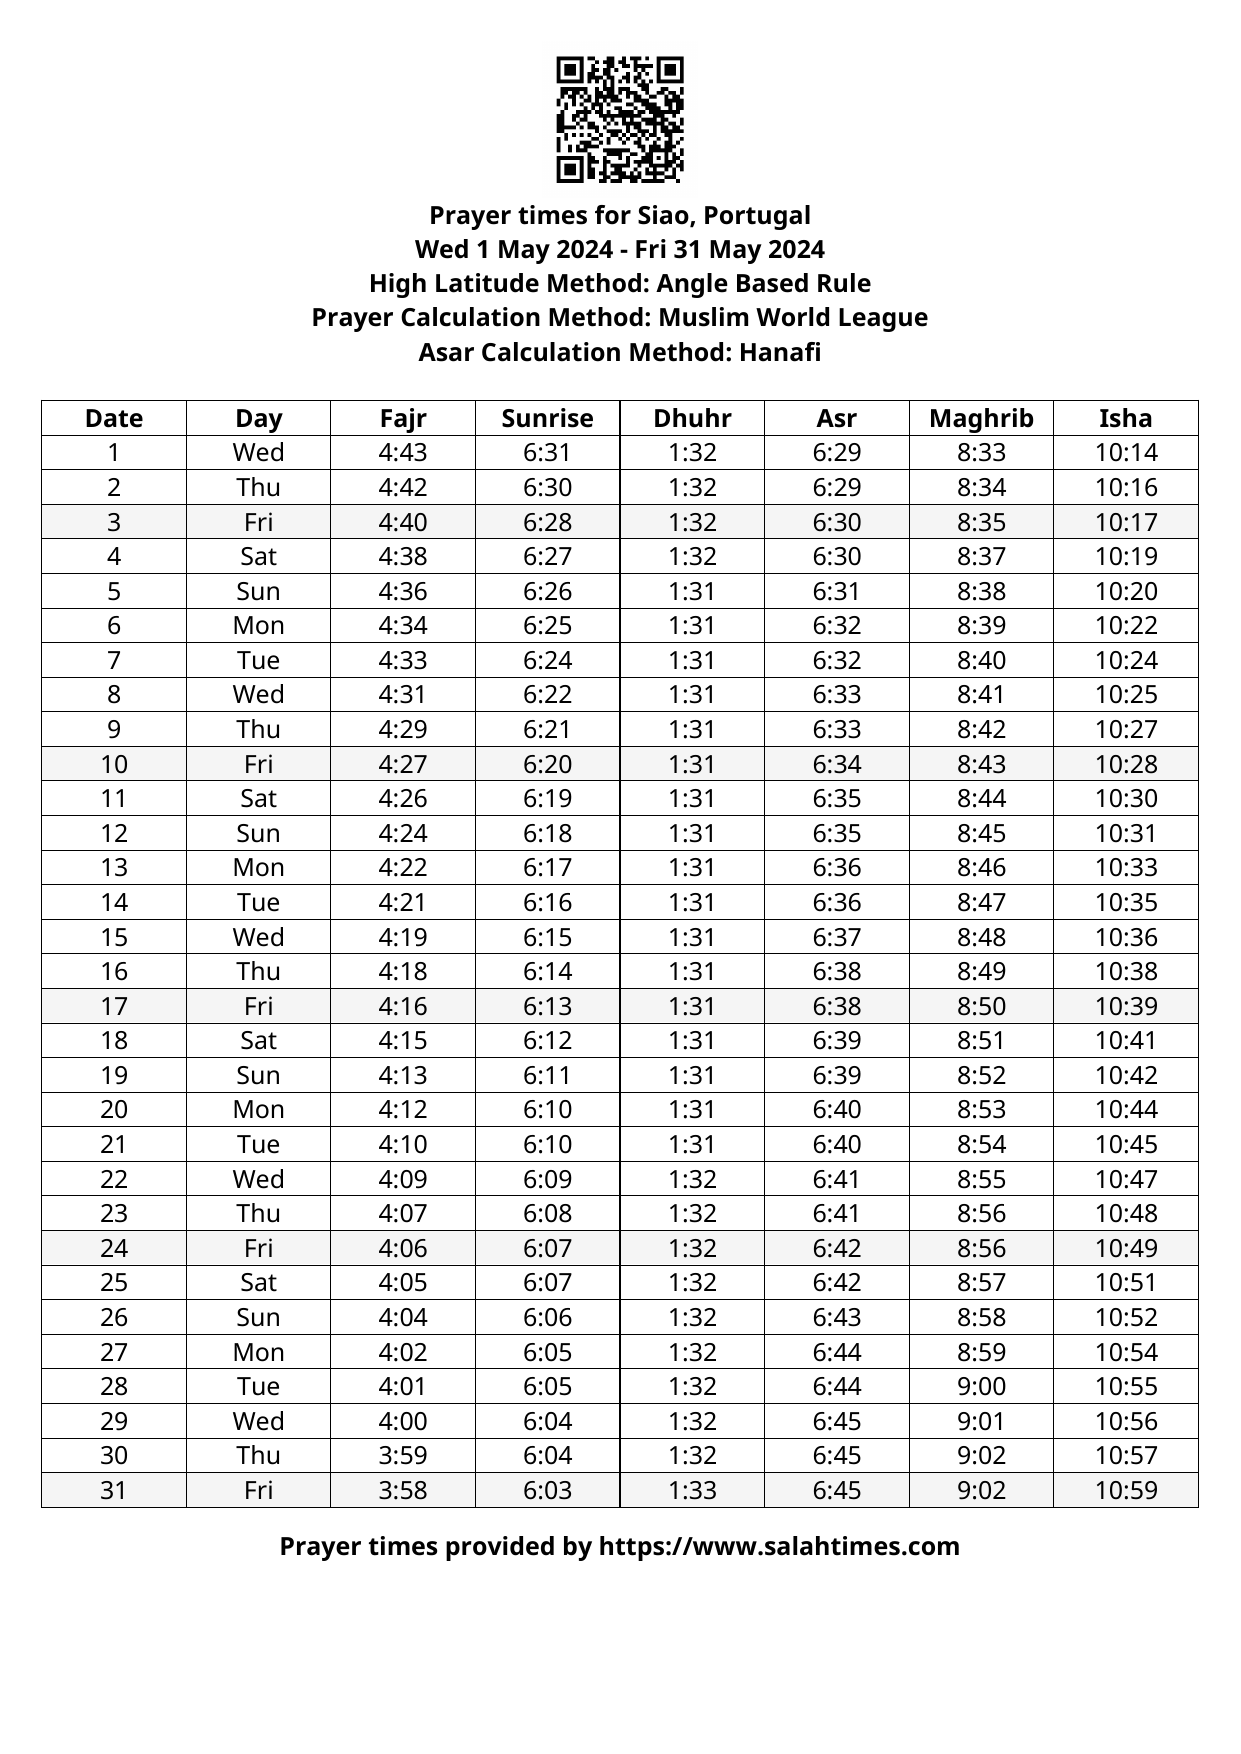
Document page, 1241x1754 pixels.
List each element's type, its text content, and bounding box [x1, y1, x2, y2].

table_cell 8 [42, 678, 186, 711]
table_cell 8:35 [910, 505, 1053, 538]
table_cell 5 [42, 574, 186, 607]
text High Latitude Method: Angle Based Rule [42, 266, 1198, 300]
table_cell 1:31 [621, 920, 764, 953]
table_cell 8:47 [910, 885, 1053, 919]
table_cell Wed [187, 1404, 330, 1437]
table_cell 1:31 [621, 643, 764, 677]
table_cell 16 [42, 954, 186, 988]
table_cell 10:27 [1054, 712, 1198, 746]
table_cell Sat [187, 1266, 330, 1299]
table_cell 10:31 [1054, 816, 1198, 849]
table_cell 8:56 [910, 1231, 1053, 1264]
table_cell 8:38 [910, 574, 1053, 607]
table_cell 1:32 [621, 1369, 764, 1403]
table_cell 6:10 [476, 1127, 619, 1161]
table_cell 9:02 [910, 1439, 1053, 1472]
table_cell 6:43 [765, 1300, 909, 1334]
table_cell 4:29 [331, 712, 475, 746]
table_cell 6 [42, 609, 186, 642]
table_header Date [42, 401, 186, 434]
table_cell 6:13 [476, 989, 619, 1022]
table_cell 1:32 [621, 539, 764, 573]
table_cell 1:32 [621, 470, 764, 504]
table_cell 6:07 [476, 1231, 619, 1264]
table_cell 10:47 [1054, 1162, 1198, 1195]
table_cell 4:21 [331, 885, 475, 919]
table_cell 10:48 [1054, 1196, 1198, 1230]
table_cell 8:37 [910, 539, 1053, 573]
table_cell 10:54 [1054, 1335, 1198, 1368]
table_cell 22 [42, 1162, 186, 1195]
table_cell 10:39 [1054, 989, 1198, 1022]
table_cell 8:49 [910, 954, 1053, 988]
table_cell 25 [42, 1266, 186, 1299]
table_cell 6:29 [765, 436, 909, 469]
table_cell Mon [187, 609, 330, 642]
table_cell 6:03 [476, 1473, 619, 1507]
table_cell Tue [187, 1369, 330, 1403]
table_cell 1:32 [621, 1162, 764, 1195]
table_cell 8:33 [910, 436, 1053, 469]
table_cell Thu [187, 712, 330, 746]
table_cell 10:57 [1054, 1439, 1198, 1472]
table_header Fajr [331, 401, 475, 434]
table_cell 6:17 [476, 851, 619, 884]
table_cell Fri [187, 1473, 330, 1507]
table_cell 1:31 [621, 678, 764, 711]
table_cell 4:40 [331, 505, 475, 538]
table_cell 4:04 [331, 1300, 475, 1334]
table_header Asr [765, 401, 909, 434]
table_cell 6:06 [476, 1300, 619, 1334]
table_cell 6:42 [765, 1231, 909, 1264]
table_cell 10:28 [1054, 747, 1198, 780]
table_header Dhuhr [621, 401, 764, 434]
table_cell 30 [42, 1439, 186, 1472]
table_cell 6:29 [765, 470, 909, 504]
table_cell 4 [42, 539, 186, 573]
table_cell 6:30 [765, 539, 909, 573]
table_cell Thu [187, 954, 330, 988]
table_cell 8:53 [910, 1093, 1053, 1126]
text Prayer times provided by https://www.salahtimes.com [42, 1528, 1198, 1563]
table_cell 8:50 [910, 989, 1053, 1022]
table_cell 6:38 [765, 989, 909, 1022]
table_cell 24 [42, 1231, 186, 1264]
table_cell 9:02 [910, 1473, 1053, 1507]
table_cell Fri [187, 505, 330, 538]
table_cell 1:31 [621, 1093, 764, 1126]
table_cell 6:33 [765, 712, 909, 746]
table_header Isha [1054, 401, 1198, 434]
table_cell 21 [42, 1127, 186, 1161]
table_cell 1 [42, 436, 186, 469]
table_cell 10:14 [1054, 436, 1198, 469]
table_cell 4:19 [331, 920, 475, 953]
table_cell 4:16 [331, 989, 475, 1022]
table_cell 6:25 [476, 609, 619, 642]
table_header Day [187, 401, 330, 434]
table_cell 6:08 [476, 1196, 619, 1230]
table_cell 6:10 [476, 1093, 619, 1126]
table_cell 4:38 [331, 539, 475, 573]
table_cell 1:31 [621, 954, 764, 988]
table_cell 31 [42, 1473, 186, 1507]
text Asar Calculation Method: Hanafi [42, 334, 1198, 368]
table_cell 6:32 [765, 609, 909, 642]
table_header Sunrise [476, 401, 619, 434]
table_cell 6:05 [476, 1369, 619, 1403]
table_cell 8:52 [910, 1058, 1053, 1092]
table_cell 1:32 [621, 505, 764, 538]
table_cell 28 [42, 1369, 186, 1403]
table_cell 10:38 [1054, 954, 1198, 988]
table_cell 6:11 [476, 1058, 619, 1092]
table_cell Thu [187, 470, 330, 504]
table_cell 6:27 [476, 539, 619, 573]
table_cell Fri [187, 747, 330, 780]
table_cell 1:31 [621, 1058, 764, 1092]
table_cell 10:45 [1054, 1127, 1198, 1161]
table_cell 6:44 [765, 1369, 909, 1403]
table_cell 1:31 [621, 781, 764, 815]
table_cell 3 [42, 505, 186, 538]
table_cell 1:31 [621, 816, 764, 849]
table_cell 10:30 [1054, 781, 1198, 815]
picture [542, 41, 699, 198]
table_cell 15 [42, 920, 186, 953]
table_cell 8:41 [910, 678, 1053, 711]
table_cell 6:36 [765, 851, 909, 884]
table_cell 6:42 [765, 1266, 909, 1299]
table_cell 4:09 [331, 1162, 475, 1195]
table_cell 10 [42, 747, 186, 780]
table_cell 26 [42, 1300, 186, 1334]
table_cell 1:31 [621, 1024, 764, 1057]
table_cell 3:59 [331, 1439, 475, 1472]
table_cell 2 [42, 470, 186, 504]
table_cell 8:44 [910, 781, 1053, 815]
table_cell 10:56 [1054, 1404, 1198, 1437]
table_cell 1:32 [621, 1300, 764, 1334]
table_cell 10:35 [1054, 885, 1198, 919]
table_cell 8:40 [910, 643, 1053, 677]
table_cell 1:32 [621, 1335, 764, 1368]
table_cell 6:15 [476, 920, 619, 953]
table_cell 6:21 [476, 712, 619, 746]
table_cell Thu [187, 1196, 330, 1230]
table_cell 10:19 [1054, 539, 1198, 573]
text Prayer times for Siao, Portugal [42, 198, 1198, 232]
table_cell 10:25 [1054, 678, 1198, 711]
table_cell 12 [42, 816, 186, 849]
table_cell Sun [187, 1058, 330, 1092]
table_cell Wed [187, 436, 330, 469]
table_cell 4:36 [331, 574, 475, 607]
table_cell 10:42 [1054, 1058, 1198, 1092]
table_cell 6:41 [765, 1196, 909, 1230]
table_cell 10:22 [1054, 609, 1198, 642]
table_cell 8:56 [910, 1196, 1053, 1230]
table_cell 6:37 [765, 920, 909, 953]
table_cell 6:20 [476, 747, 619, 780]
table_cell 6:34 [765, 747, 909, 780]
table_cell 6:44 [765, 1335, 909, 1368]
table_cell 18 [42, 1024, 186, 1057]
table_cell 6:14 [476, 954, 619, 988]
table_cell 8:59 [910, 1335, 1053, 1368]
table_cell 10:55 [1054, 1369, 1198, 1403]
table_cell 6:16 [476, 885, 619, 919]
table_cell 8:39 [910, 609, 1053, 642]
table_cell 6:04 [476, 1404, 619, 1437]
table_cell 4:00 [331, 1404, 475, 1437]
table_cell 11 [42, 781, 186, 815]
table_cell 3:58 [331, 1473, 475, 1507]
table_cell 6:19 [476, 781, 619, 815]
table_cell 27 [42, 1335, 186, 1368]
table_cell 6:09 [476, 1162, 619, 1195]
table_cell 8:48 [910, 920, 1053, 953]
table_cell 4:07 [331, 1196, 475, 1230]
text Prayer Calculation Method: Muslim World League [42, 300, 1198, 334]
table_cell 4:01 [331, 1369, 475, 1403]
table_cell 4:12 [331, 1093, 475, 1126]
table_cell 8:54 [910, 1127, 1053, 1161]
table_cell 6:45 [765, 1473, 909, 1507]
table_cell Tue [187, 643, 330, 677]
table_cell 6:26 [476, 574, 619, 607]
table_cell 10:16 [1054, 470, 1198, 504]
table_cell 10:41 [1054, 1024, 1198, 1057]
table_cell 1:31 [621, 747, 764, 780]
table_cell 6:41 [765, 1162, 909, 1195]
table_cell Sat [187, 1024, 330, 1057]
table_cell 6:40 [765, 1127, 909, 1161]
table_cell 1:31 [621, 712, 764, 746]
table_cell 10:49 [1054, 1231, 1198, 1264]
table_cell 6:30 [476, 470, 619, 504]
table_cell 6:36 [765, 885, 909, 919]
table_cell 1:31 [621, 989, 764, 1022]
table_cell Fri [187, 1231, 330, 1264]
table_cell 4:43 [331, 436, 475, 469]
table_cell 6:24 [476, 643, 619, 677]
table_cell 6:40 [765, 1093, 909, 1126]
table_cell 6:22 [476, 678, 619, 711]
table_cell Mon [187, 1335, 330, 1368]
table_cell Tue [187, 885, 330, 919]
table_cell 8:46 [910, 851, 1053, 884]
table_cell 1:32 [621, 1196, 764, 1230]
table_cell 1:32 [621, 1266, 764, 1299]
table_cell 10:36 [1054, 920, 1198, 953]
table_cell 13 [42, 851, 186, 884]
table_cell 17 [42, 989, 186, 1022]
table_cell 10:33 [1054, 851, 1198, 884]
table_cell Sun [187, 816, 330, 849]
table_cell Wed [187, 920, 330, 953]
table_cell 1:32 [621, 436, 764, 469]
table_cell 1:32 [621, 1231, 764, 1264]
table_cell Mon [187, 851, 330, 884]
table_cell 4:42 [331, 470, 475, 504]
table_cell 4:13 [331, 1058, 475, 1092]
table_header Maghrib [910, 401, 1053, 434]
table_cell 1:31 [621, 574, 764, 607]
table_cell 10:52 [1054, 1300, 1198, 1334]
table_cell Wed [187, 678, 330, 711]
table_cell 10:44 [1054, 1093, 1198, 1126]
table_cell 4:24 [331, 816, 475, 849]
table_cell 6:31 [476, 436, 619, 469]
table_cell 6:05 [476, 1335, 619, 1368]
table_cell 8:51 [910, 1024, 1053, 1057]
table_cell 4:26 [331, 781, 475, 815]
table_cell 8:55 [910, 1162, 1053, 1195]
table_cell 1:31 [621, 609, 764, 642]
table_cell 6:45 [765, 1439, 909, 1472]
table_cell 6:39 [765, 1024, 909, 1057]
table_cell 8:45 [910, 816, 1053, 849]
table_cell 6:31 [765, 574, 909, 607]
table_cell 4:10 [331, 1127, 475, 1161]
table_cell 4:06 [331, 1231, 475, 1264]
table_cell 4:15 [331, 1024, 475, 1057]
text Wed 1 May 2024 - Fri 31 May 2024 [42, 232, 1198, 266]
table_cell Sun [187, 574, 330, 607]
table_cell 8:57 [910, 1266, 1053, 1299]
table_cell 4:22 [331, 851, 475, 884]
table_cell 7 [42, 643, 186, 677]
table_cell Wed [187, 1162, 330, 1195]
table_cell 10:17 [1054, 505, 1198, 538]
table_cell 8:42 [910, 712, 1053, 746]
table_cell 6:04 [476, 1439, 619, 1472]
table_cell 4:34 [331, 609, 475, 642]
table_cell Tue [187, 1127, 330, 1161]
table_cell 6:18 [476, 816, 619, 849]
table_cell 1:32 [621, 1404, 764, 1437]
table_cell Sat [187, 781, 330, 815]
table_cell 23 [42, 1196, 186, 1230]
table_cell 6:12 [476, 1024, 619, 1057]
table_cell 6:35 [765, 816, 909, 849]
table_cell 6:33 [765, 678, 909, 711]
table_cell 9 [42, 712, 186, 746]
table_cell 8:34 [910, 470, 1053, 504]
table_cell 4:18 [331, 954, 475, 988]
table_cell 4:31 [331, 678, 475, 711]
table_cell 9:00 [910, 1369, 1053, 1403]
table_cell 8:58 [910, 1300, 1053, 1334]
table_cell 6:39 [765, 1058, 909, 1092]
table_cell 29 [42, 1404, 186, 1437]
table_cell 4:33 [331, 643, 475, 677]
table_cell 10:51 [1054, 1266, 1198, 1299]
table_cell Fri [187, 989, 330, 1022]
table_cell 6:32 [765, 643, 909, 677]
table_cell Mon [187, 1093, 330, 1126]
table_cell Thu [187, 1439, 330, 1472]
table_cell 8:43 [910, 747, 1053, 780]
table_cell 4:05 [331, 1266, 475, 1299]
table_cell 10:59 [1054, 1473, 1198, 1507]
table_cell 6:30 [765, 505, 909, 538]
table_cell 20 [42, 1093, 186, 1126]
table_cell 4:02 [331, 1335, 475, 1368]
table_cell 19 [42, 1058, 186, 1092]
table_cell 10:20 [1054, 574, 1198, 607]
table_cell 6:35 [765, 781, 909, 815]
table_cell 1:32 [621, 1439, 764, 1472]
table_cell Sun [187, 1300, 330, 1334]
table_cell 6:28 [476, 505, 619, 538]
table_cell Sat [187, 539, 330, 573]
table_cell 4:27 [331, 747, 475, 780]
table_cell 6:38 [765, 954, 909, 988]
table_cell 6:07 [476, 1266, 619, 1299]
table_cell 1:31 [621, 885, 764, 919]
table_cell 9:01 [910, 1404, 1053, 1437]
table_cell 14 [42, 885, 186, 919]
table_cell 1:31 [621, 851, 764, 884]
table_cell 1:31 [621, 1127, 764, 1161]
table_cell 10:24 [1054, 643, 1198, 677]
table_cell 6:45 [765, 1404, 909, 1437]
table_cell 1:33 [621, 1473, 764, 1507]
